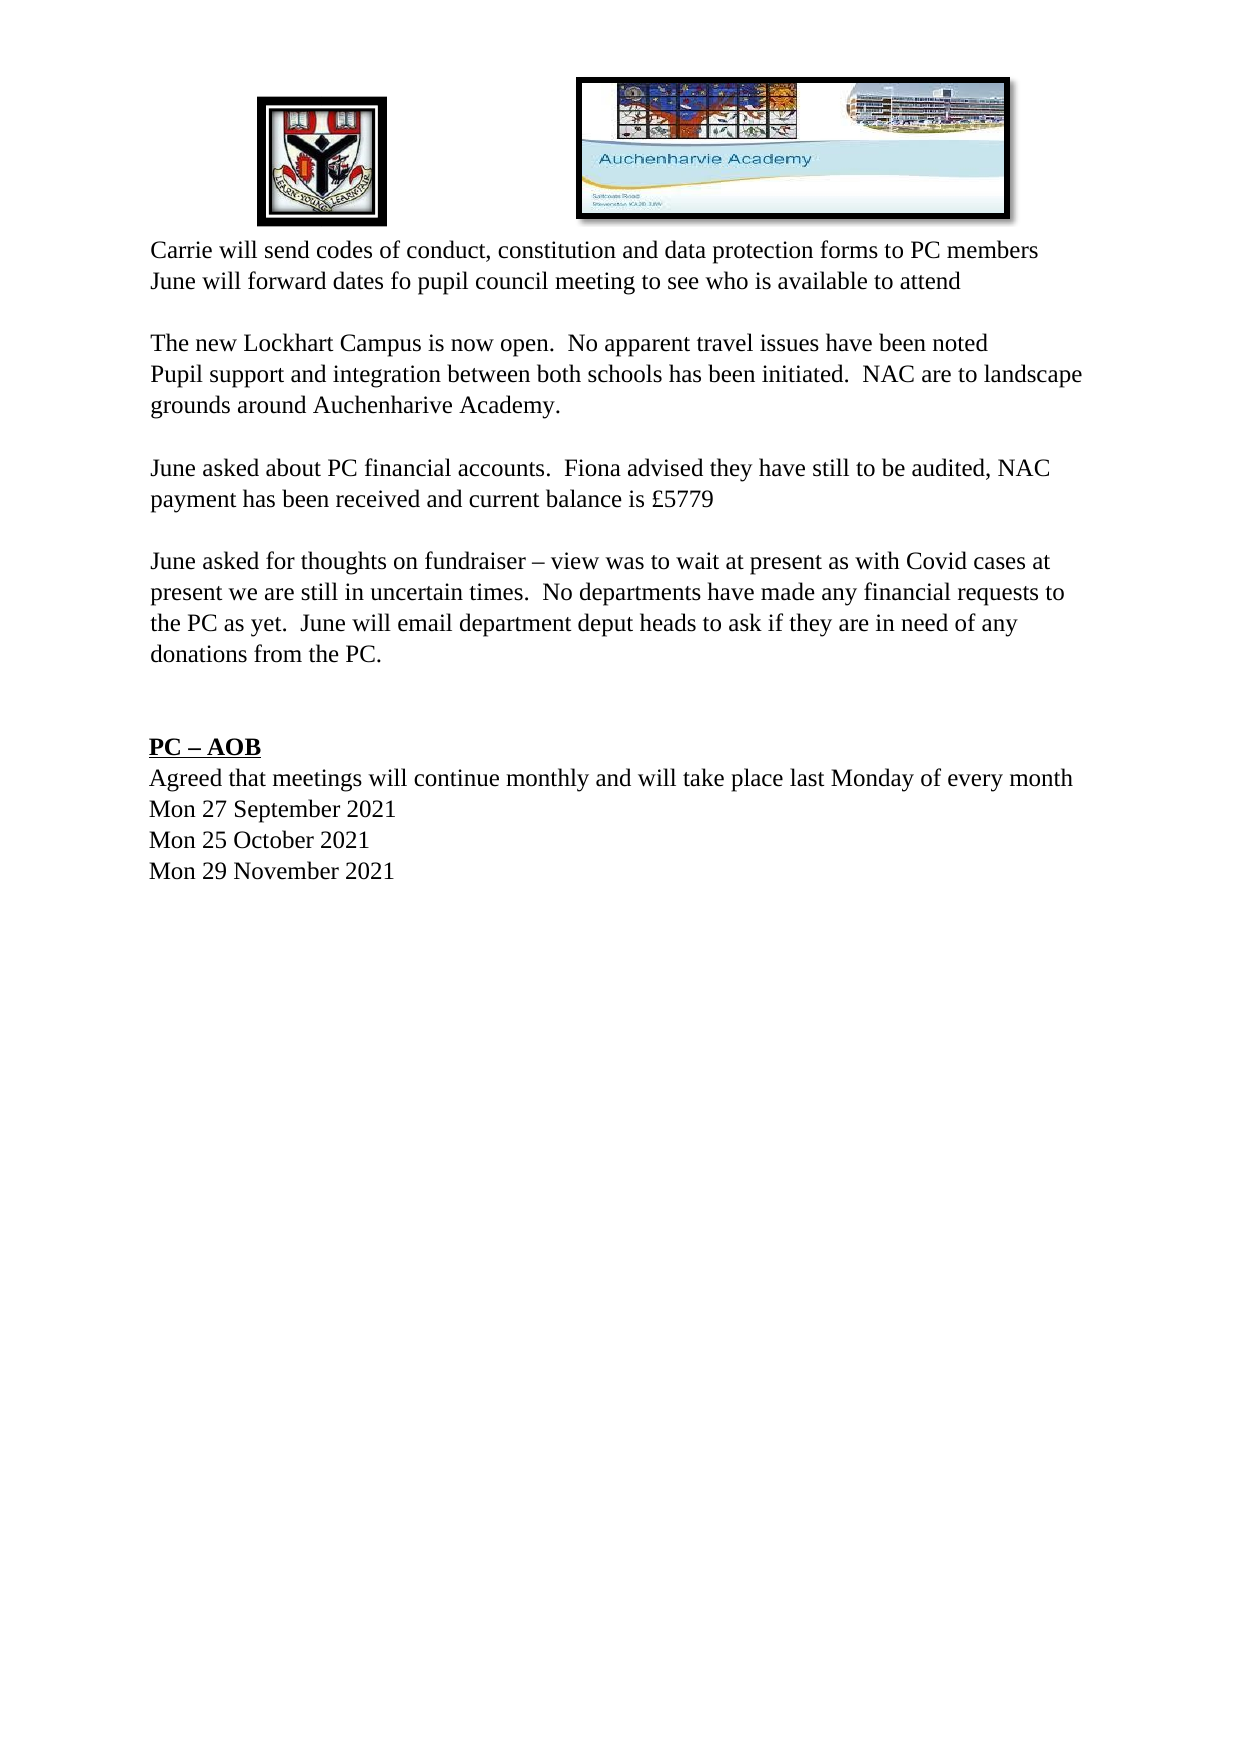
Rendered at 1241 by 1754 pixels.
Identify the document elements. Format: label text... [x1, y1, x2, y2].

text June asked about PC financial accounts. Fiona advised they have still to be audited, NAC payment has been received and current balance is £5779 [150, 453, 1091, 512]
text June asked for thoughts on fundraiser – view was to wait at present as with Covid cases at present we are still in uncertain times. No departments have made any financial requests to the PC as yet. June will email department deput heads to ask if they are in need of any donations from the PC. [150, 546, 1091, 668]
picture [573, 74, 1021, 227]
text June will forward dates fo pupil council meeting to see who is available to attend [150, 266, 1091, 295]
text Mon 25 October 2021 [148, 825, 1091, 854]
picture [272, 112, 372, 211]
text Carrie will send codes of conduct, constitution and data protection forms to PC members [150, 235, 1091, 264]
text Mon 27 September 2021 [148, 794, 1091, 823]
subtitle PC – AOB [148, 732, 1091, 761]
text The new Lockhart Campus is now open. No apparent travel issues have been noted [150, 328, 1091, 357]
text Agreed that meetings will continue monthly and will take place last Monday of every month [148, 763, 1091, 792]
text Pupil support and integration between both schools has been initiated. NAC are to landscape grounds around Auchenharive Academy. [150, 359, 1091, 419]
text Mon 29 November 2021 [148, 856, 1091, 885]
